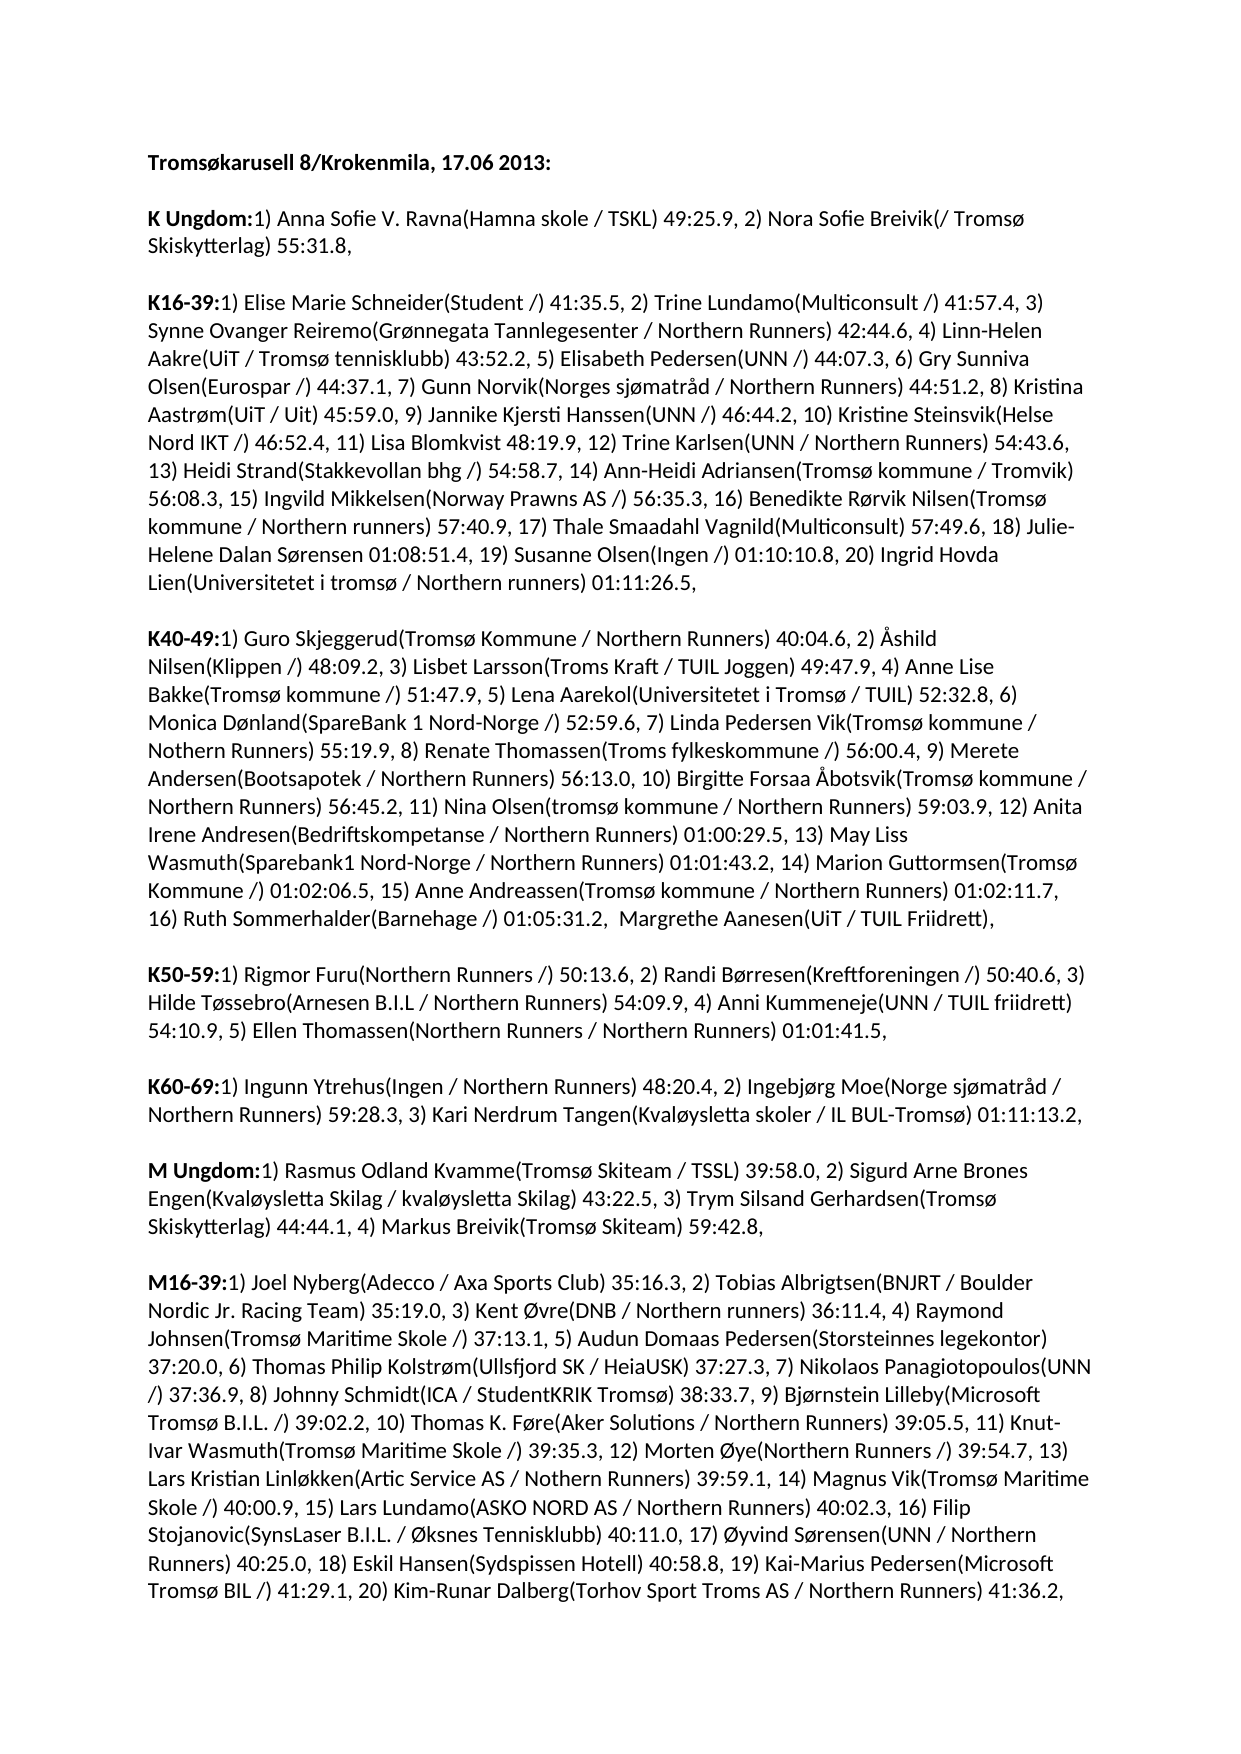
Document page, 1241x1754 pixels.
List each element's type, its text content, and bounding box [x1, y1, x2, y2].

text M Ungdom:1) Rasmus Odland Kvamme(Tromsø Skiteam / TSSL) 39:58.0, 2) Sigurd Arne Brones Engen(Kvaløysletta Skilag / kvaløysletta Skilag) 43:22.5, 3) Trym Silsand Gerhardsen(Tromsø Skiskytterlag) 44:44.1, 4) Markus Breivik(Tromsø Skiteam) 59:42.8, [148, 1156, 1093, 1240]
text K16-39:1) Elise Marie Schneider(Student /) 41:35.5, 2) Trine Lundamo(Multiconsult /) 41:57.4, 3) Synne Ovanger Reiremo(Grønnegata Tannlegesenter / Northern Runners) 42:44.6, 4) Linn-Helen Aakre(UiT / Tromsø tennisklubb) 43:52.2, 5) Elisabeth Pedersen(UNN /) 44:07.3, 6) Gry Sunniva Olsen(Eurospar /) 44:37.1, 7) Gunn Norvik(Norges sjømatråd / Northern Runners) 44:51.2, 8) Kristina Aastrøm(UiT / Uit) 45:59.0, 9) Jannike Kjersti Hanssen(UNN /) 46:44.2, 10) Kristine Steinsvik(Helse Nord IKT /) 46:52.4, 11) Lisa Blomkvist 48:19.9, 12) Trine Karlsen(UNN / Northern Runners) 54:43.6, 13) Heidi Strand(Stakkevollan bhg /) 54:58.7, 14) Ann-Heidi Adriansen(Tromsø kommune / Tromvik) 56:08.3, 15) Ingvild Mikkelsen(Norway Prawns AS /) 56:35.3, 16) Benedikte Rørvik Nilsen(Tromsø kommune / Northern runners) 57:40.9, 17) Thale Smaadahl Vagnild(Multiconsult) 57:49.6, 18) Julie-Helene Dalan Sørensen 01:08:51.4, 19) Susanne Olsen(Ingen /) 01:10:10.8, 20) Ingrid Hovda Lien(Universitetet i tromsø / Northern runners) 01:11:26.5, [148, 288, 1093, 596]
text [148, 1268, 1093, 1605]
text K Ungdom:1) Anna Sofie V. Ravna(Hamna skole / TSKL) 49:25.9, 2) Nora Sofie Breivik(/ Tromsø Skiskytterlag) 55:31.8, [148, 204, 1093, 260]
text K60-69:1) Ingunn Ytrehus(Ingen / Northern Runners) 48:20.4, 2) Ingebjørg Moe(Norge sjømatråd / Northern Runners) 59:28.3, 3) Kari Nerdrum Tangen(Kvaløysletta skoler / IL BUL-Tromsø) 01:11:13.2, [148, 1072, 1093, 1128]
text Tromsøkarusell 8/Krokenmila, 17.06 2013: [148, 148, 1093, 176]
text K40-49:1) Guro Skjeggerud(Tromsø Kommune / Northern Runners) 40:04.6, 2) Åshild Nilsen(Klippen /) 48:09.2, 3) Lisbet Larsson(Troms Kraft / TUIL Joggen) 49:47.9, 4) Anne Lise Bakke(Tromsø kommune /) 51:47.9, 5) Lena Aarekol(Universitetet i Tromsø / TUIL) 52:32.8, 6) Monica Dønland(SpareBank 1 Nord-Norge /) 52:59.6, 7) Linda Pedersen Vik(Tromsø kommune / Nothern Runners) 55:19.9, 8) Renate Thomassen(Troms fylkeskommune /) 56:00.4, 9) Merete Andersen(Bootsapotek / Northern Runners) 56:13.0, 10) Birgitte Forsaa Åbotsvik(Tromsø kommune / Northern Runners) 56:45.2, 11) Nina Olsen(tromsø kommune / Northern Runners) 59:03.9, 12) Anita Irene Andresen(Bedriftskompetanse / Northern Runners) 01:00:29.5, 13) May Liss Wasmuth(Sparebank1 Nord-Norge / Northern Runners) 01:01:43.2, 14) Marion Guttormsen(Tromsø Kommune /) 01:02:06.5, 15) Anne Andreassen(Tromsø kommune / Northern Runners) 01:02:11.7, 16) Ruth Sommerhalder(Barnehage /) 01:05:31.2, Margrethe Aanesen(UiT / TUIL Friidrett), [148, 624, 1093, 932]
text K50-59:1) Rigmor Furu(Northern Runners /) 50:13.6, 2) Randi Børresen(Kreftforeningen /) 50:40.6, 3) Hilde Tøssebro(Arnesen B.I.L / Northern Runners) 54:09.9, 4) Anni Kummeneje(UNN / TUIL friidrett) 54:10.9, 5) Ellen Thomassen(Northern Runners / Northern Runners) 01:01:41.5, [148, 960, 1093, 1044]
